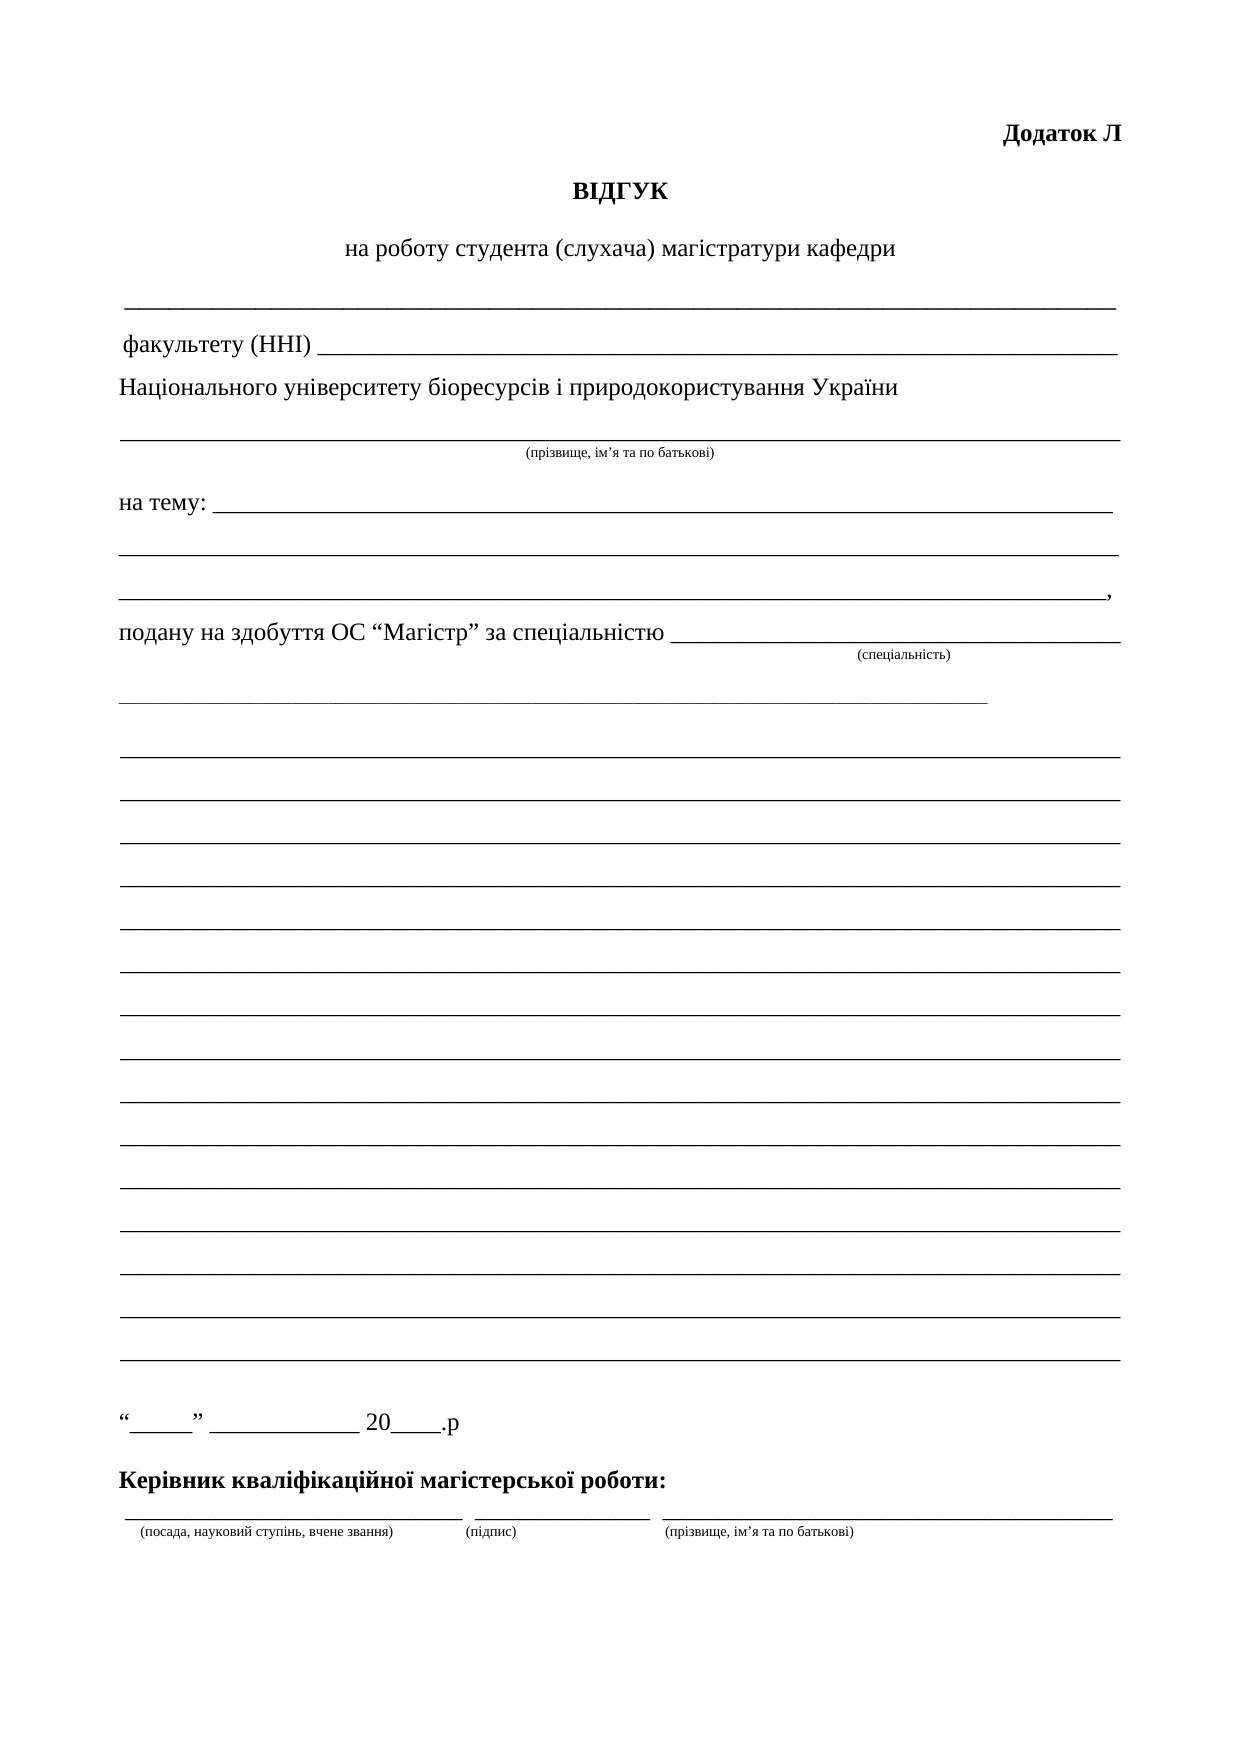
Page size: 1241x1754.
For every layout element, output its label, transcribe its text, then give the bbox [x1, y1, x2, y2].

text подану на здобуття ОС “Магістр” за спеціальністю ____________________________________ [118, 617, 1122, 646]
text ___________________________ ______________ ____________________________________ [118, 1494, 1122, 1522]
text на тему: ________________________________________________________________________ [118, 487, 1122, 516]
text Додаток Л [118, 118, 1122, 147]
text ________________________________________________________________________________________________________________________________________________________________________________________________________________________________________________________________________________________________________________________________________________________________________________________________________________________________________________________________________________________________________________________________________________________________________________________________________________________________________________________________________________________________________________________________________________________________________________________________________________________________________________________________________________________________________________________________________________________________________________________________________________________________________________________________________________________________________________________________________________________________________________________________________________________________________________ [118, 732, 1122, 1364]
subtitle ВІДГУК [118, 176, 1122, 205]
text ________________________________________________________________________________ [118, 416, 1122, 444]
text факультету (ННІ) ________________________________________________________________ [118, 329, 1122, 358]
text Національного університету біоресурсів і природокористування України [118, 372, 1122, 401]
text на роботу студента (слухача) магістратури кафедри ____________________________________________________________________ [118, 233, 1122, 313]
text “_____” ____________ 20____.р [118, 1407, 1122, 1436]
text (прізвище, ім’я та по батькові) [118, 444, 1122, 473]
text (спеціальність) [118, 646, 1122, 674]
text (посада, науковий ступінь, вчене звання) (підпис) (прізвище, ім’я та по батькові) [118, 1522, 1122, 1551]
text ________________________________________________________________________________________________________________________ [118, 689, 1122, 717]
text Керівник кваліфікаційної магістерської роботи: [118, 1465, 1122, 1494]
text _______________________________________________________________________________________________________________________________________________________________, [118, 531, 1122, 602]
